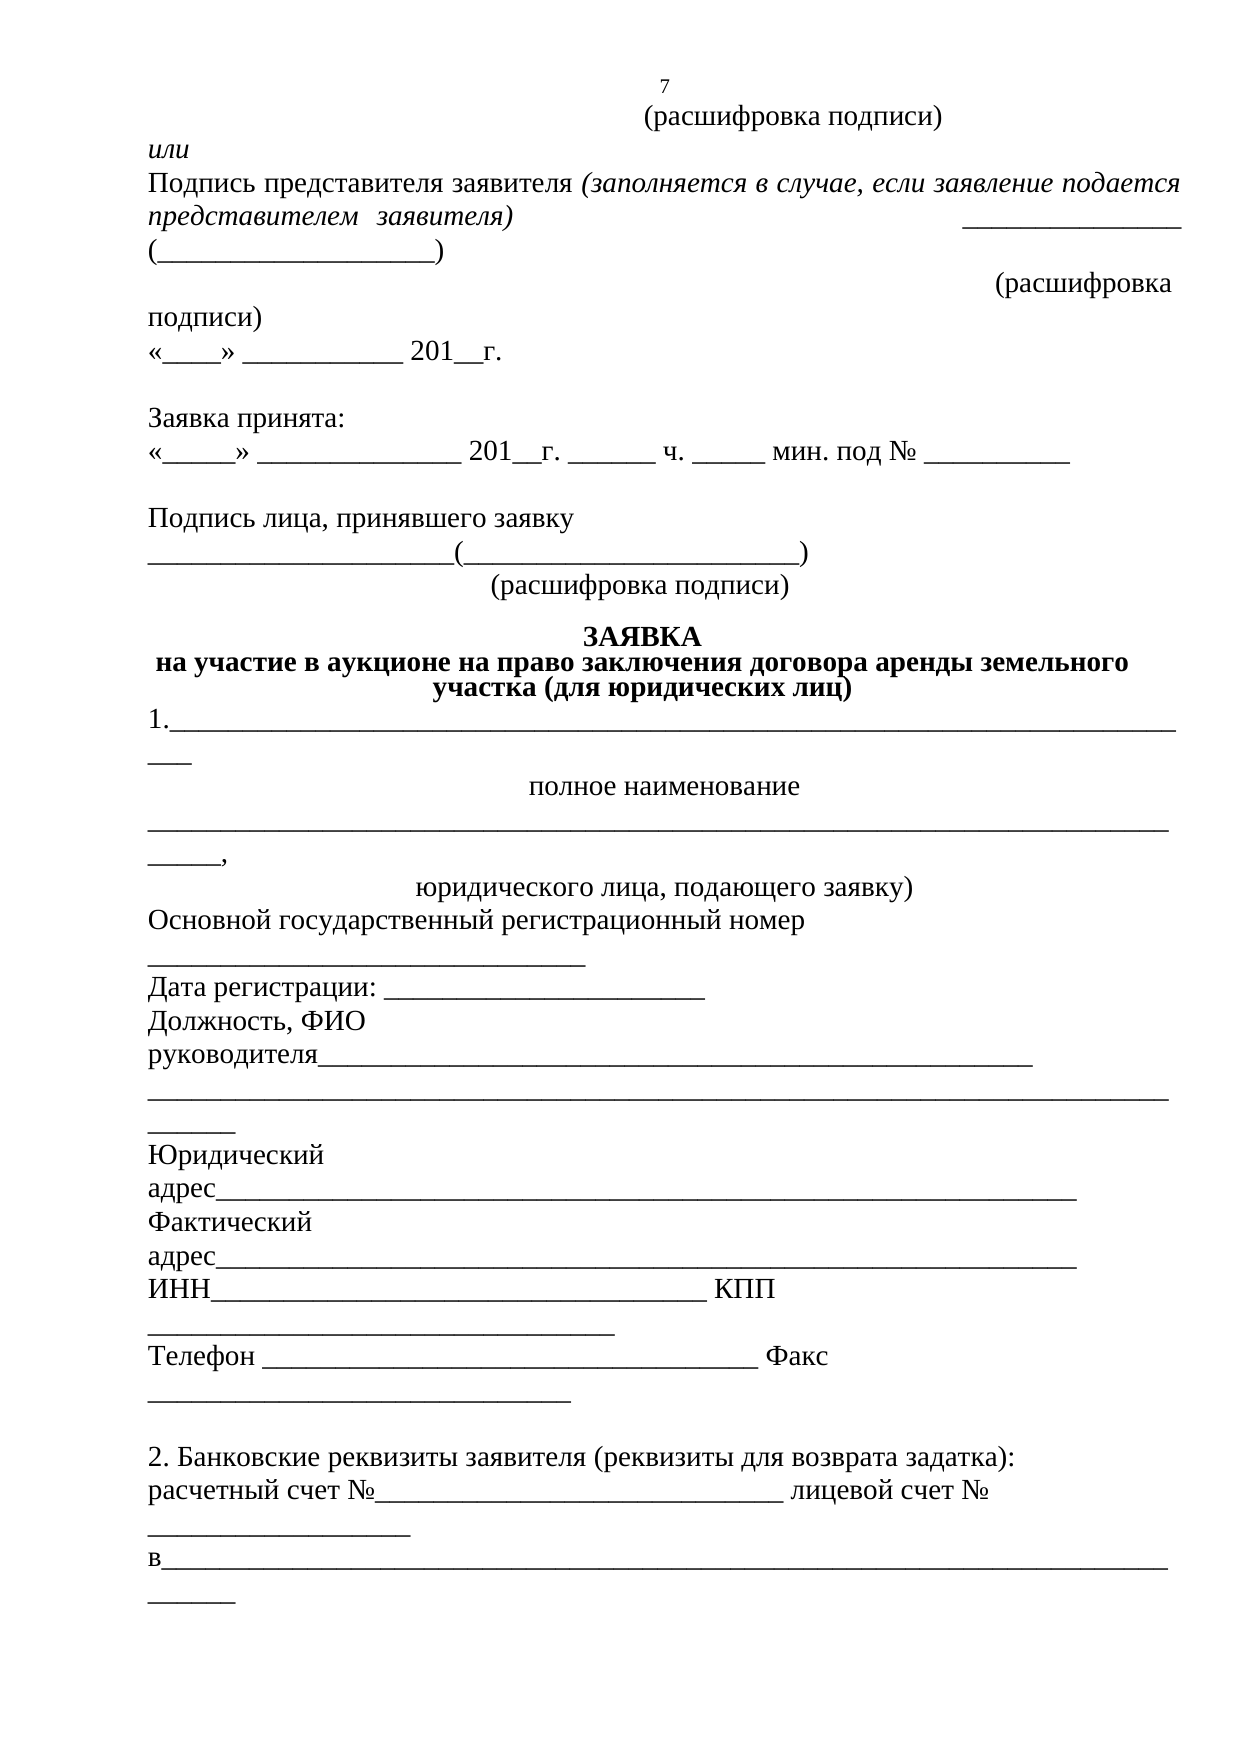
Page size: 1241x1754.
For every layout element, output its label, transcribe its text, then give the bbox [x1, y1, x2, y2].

text ЗАЯВКА [148, 626, 1137, 651]
text «_____» ______________ 201__г. ______ ч. _____ мин. под № __________ [148, 433, 1181, 467]
text Подпись представителя заявителя (заполняется в случае, если заявление подается представителем заявителя) _______________ (___________________) [148, 165, 1181, 266]
text Дата регистрации: ______________________ [148, 969, 1181, 1003]
text «____» ___________ 201__г. [148, 333, 1181, 366]
text _____________________(_______________________) [148, 534, 1181, 567]
text ИНН__________________________________ КПП ________________________________ [148, 1271, 1181, 1338]
text ____________________________________________________________________________ [148, 1070, 1181, 1137]
text Фактический адрес___________________________________________________________ [148, 1204, 1181, 1271]
text 1.________________________________________________________________________ [148, 701, 1181, 768]
text Должность, ФИО руководителя_________________________________________________ [148, 1003, 1181, 1070]
text ___________________________________________________________________________, [148, 802, 1181, 869]
text на участие в аукционе на право заключения договора аренды земельного участка (для юридических лиц) [148, 651, 1137, 701]
text (расшифровка подписи) [148, 266, 1181, 333]
text Юридический адрес___________________________________________________________ [148, 1137, 1181, 1204]
text Подпись лица, принявшего заявку [148, 500, 1181, 534]
text в___________________________________________________________________________ [148, 1539, 1181, 1607]
text 2. Банковские реквизиты заявителя (реквизиты для возврата задатка): [148, 1439, 1181, 1472]
text (расшифровка подписи) [148, 567, 1181, 601]
text Основной государственный регистрационный номер ______________________________ [148, 902, 1181, 969]
text Заявка принята: [148, 400, 1181, 433]
text (расшифровка подписи) [148, 98, 1181, 131]
text расчетный счет №____________________________ лицевой счет № __________________ [148, 1472, 1181, 1539]
text или [148, 131, 1181, 165]
text полное наименование [148, 768, 1181, 802]
text юридического лица, подающего заявку) [148, 869, 1181, 902]
text Телефон __________________________________ Факс _____________________________ [148, 1338, 1181, 1405]
